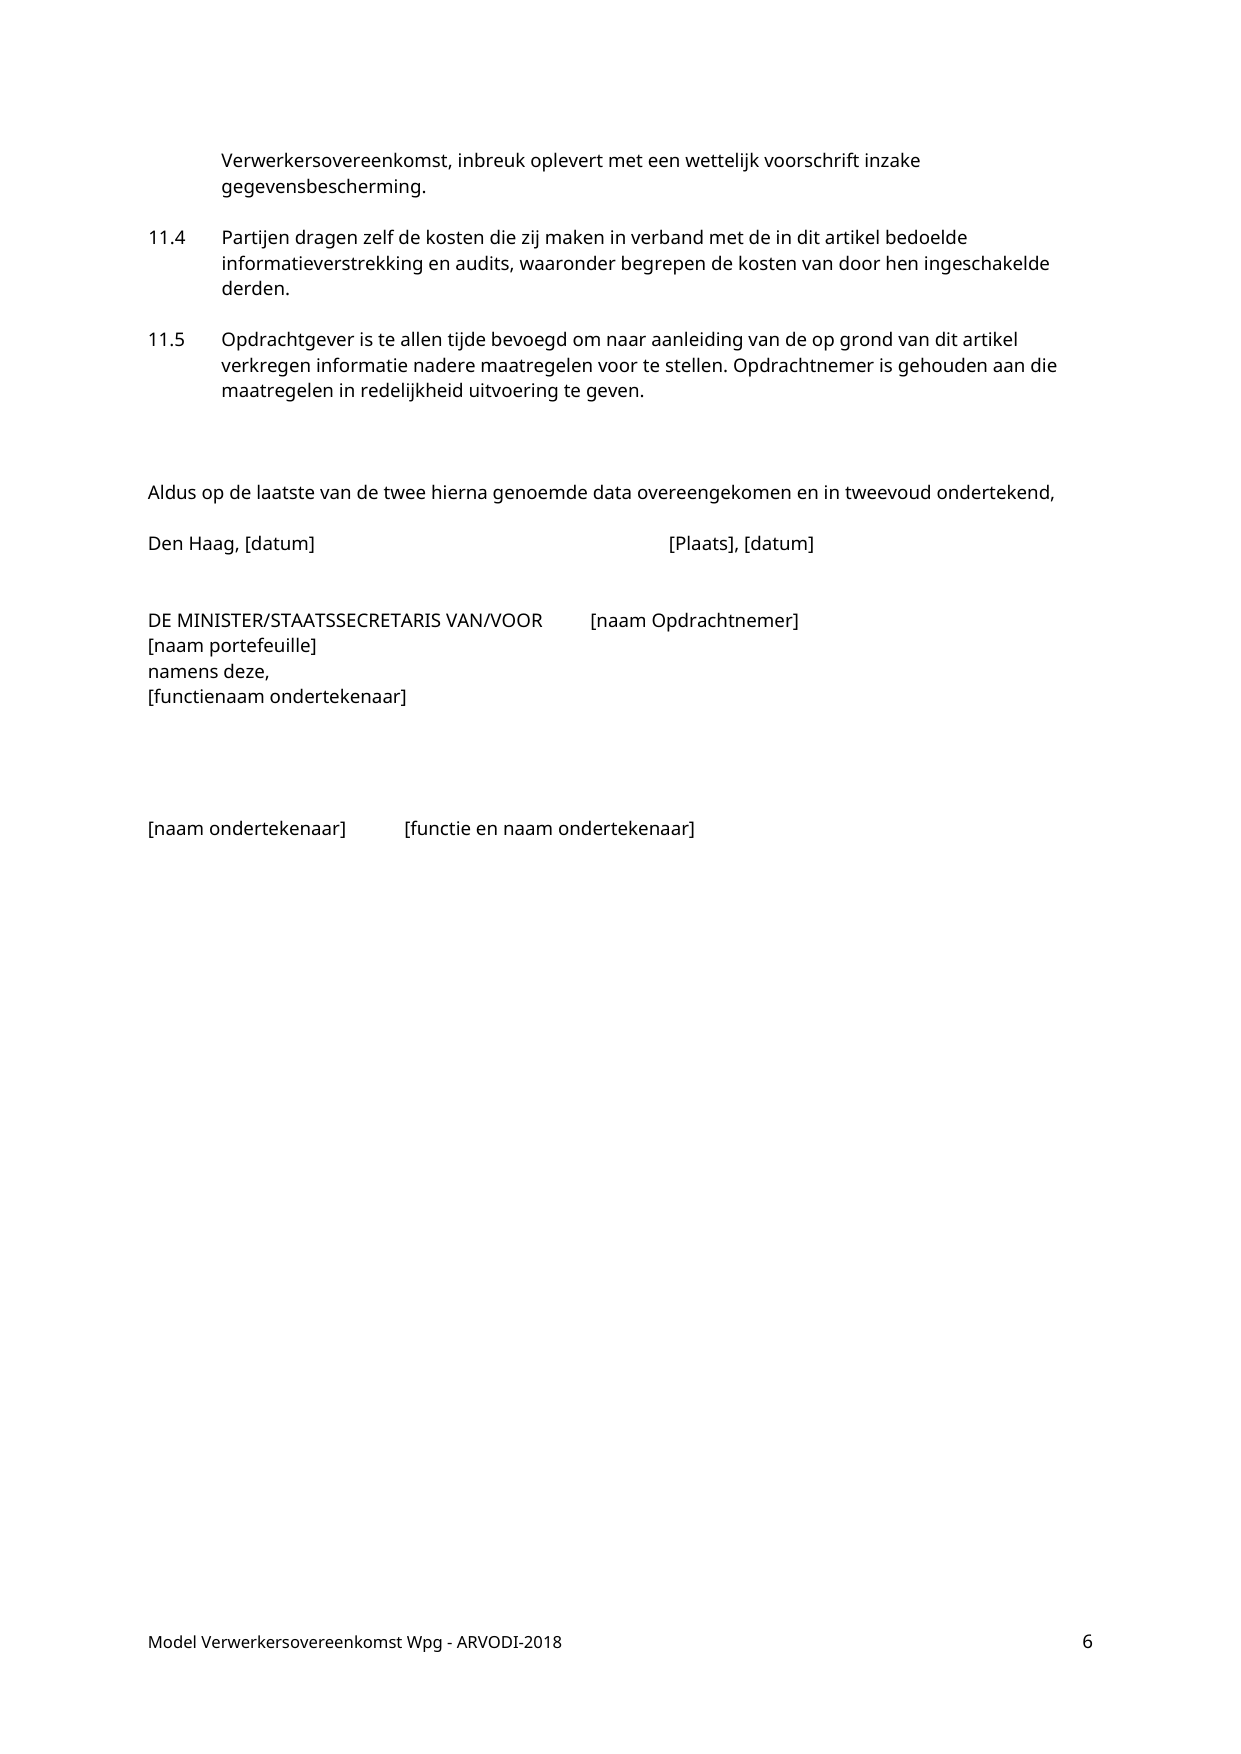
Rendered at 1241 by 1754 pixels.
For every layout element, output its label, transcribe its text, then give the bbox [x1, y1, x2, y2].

text Den Haag, [datum] [Plaats], [datum] [148, 531, 1092, 556]
text Aldus op de laatste van de twee hierna genoemde data overeengekomen en in tweevoud ondertekend, [148, 479, 1092, 505]
text 11.5 Opdrachtgever is te allen tijde bevoegd om naar aanleiding van de op grond van dit artikel verkregen informatie nadere maatregelen voor te stellen. Opdrachtnemer is gehouden aan die maatregelen in redelijkheid uitvoering te geven. [148, 326, 1092, 403]
text namens deze, [148, 658, 1092, 684]
text 11.4 Partijen dragen zelf de kosten die zij maken in verband met de in dit artikel bedoelde informatieverstrekking en audits, waaronder begrepen de kosten van door hen ingeschakelde derden. [148, 224, 1092, 301]
text DE MINISTER/STAATSSECRETARIS VAN/VOOR [naam Opdrachtnemer] [naam portefeuille] [148, 607, 1092, 658]
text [148, 148, 1092, 199]
text [functienaam ondertekenaar] [148, 684, 1092, 709]
text [naam ondertekenaar] [functie en naam ondertekenaar] [148, 815, 1092, 841]
